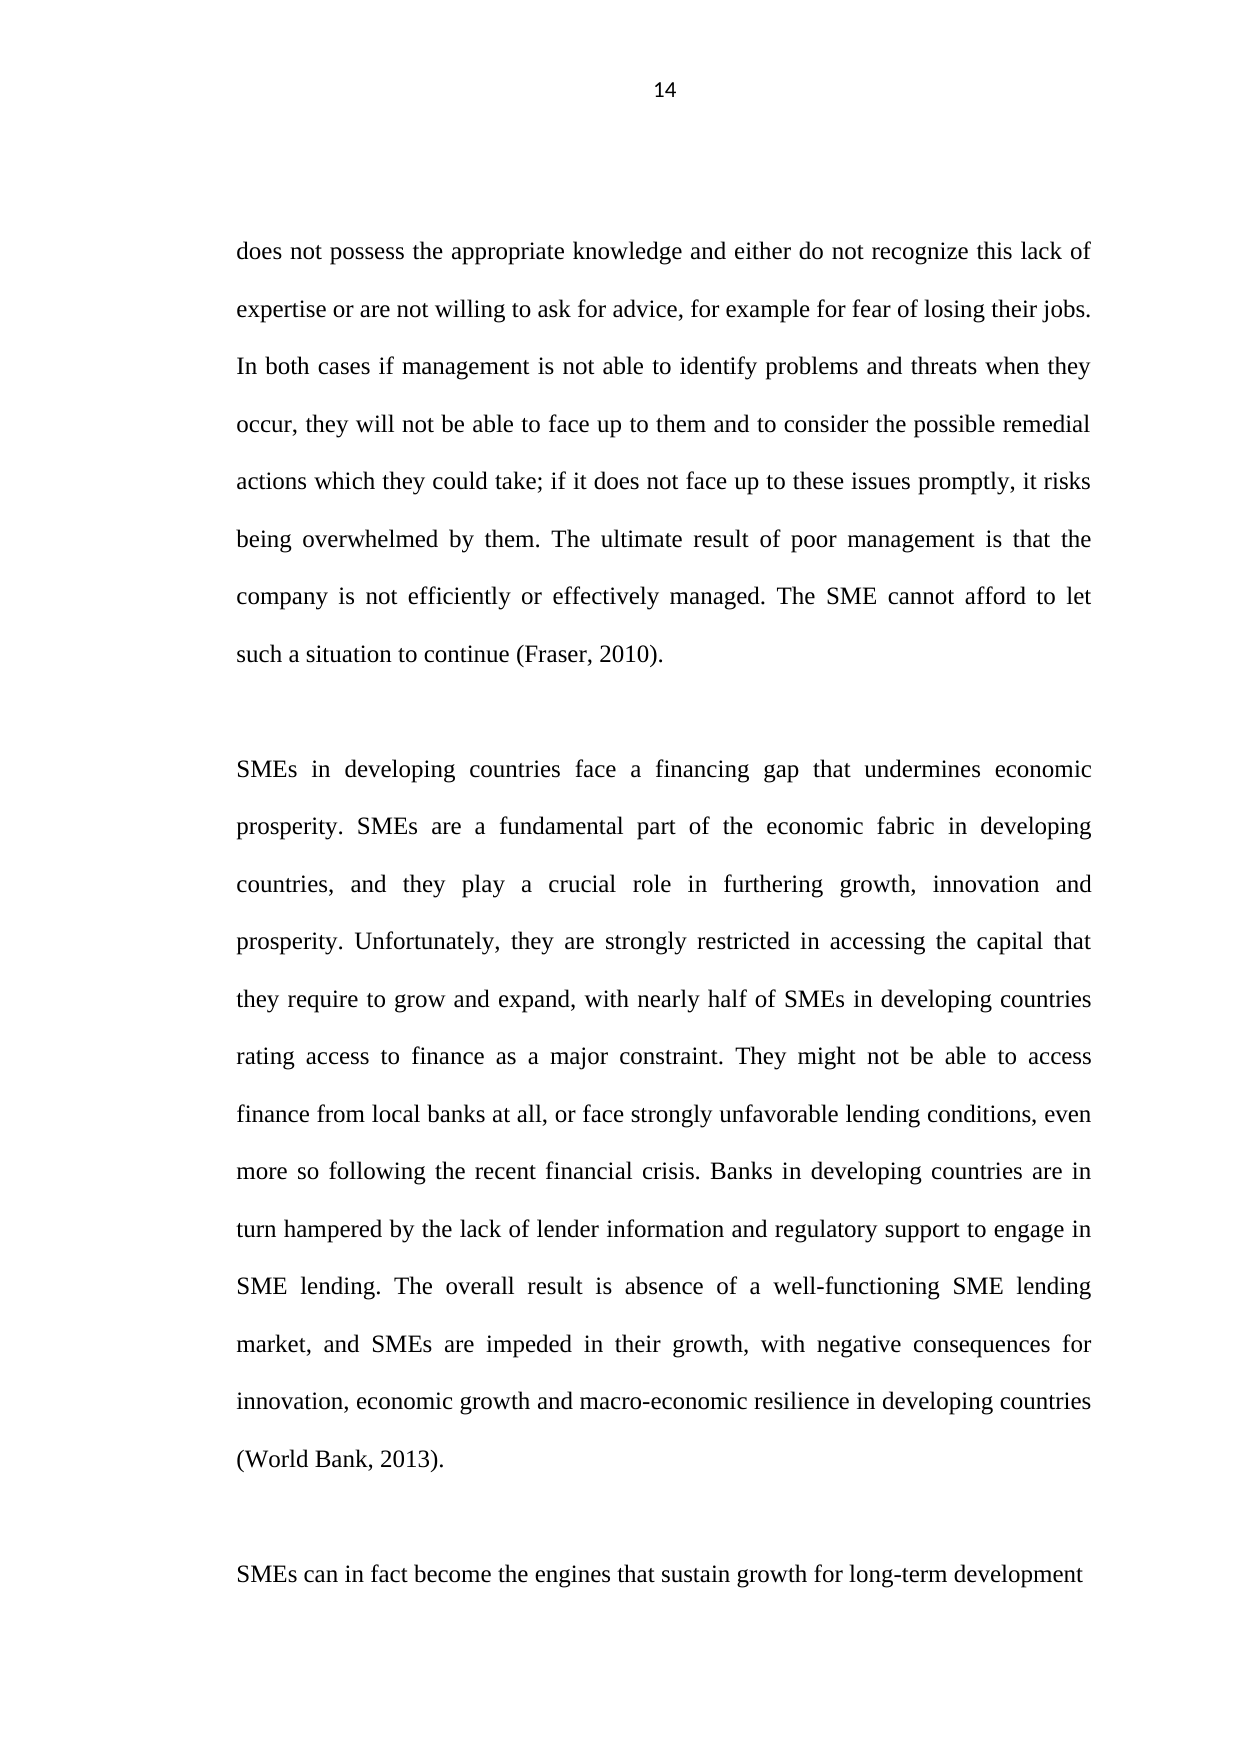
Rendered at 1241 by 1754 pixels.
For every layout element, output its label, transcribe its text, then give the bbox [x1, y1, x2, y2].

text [236, 236, 1092, 322]
text In both cases if management is not able to identify problems and threats when they occur, they will not be able to face up to them and to consider the possible remedial actions which they could take; if it does not face up to these issues promptly, it risks being overwhelmed by them. The ultimate result of poor management is that the company is not efficiently or effectively managed. The SME cannot afford to let such a situation to continue (Fraser, 2010). [236, 351, 1092, 667]
text SMEs in developing countries face a financing gap that undermines economic prosperity. SMEs are a fundamental part of the economic fabric in developing countries, and they play a crucial role in furthering growth, innovation and prosperity. Unfortunately, they are strongly restricted in accessing the capital that they require to grow and expand, with nearly half of SMEs in developing countries rating access to finance as a major constraint. They might not be able to access finance from local banks at all, or face strongly unfavorable lending conditions, even more so following the recent financial crisis. Banks in developing countries are in turn hampered by the lack of lender information and regulatory support to engage in SME lending. The overall result is absence of a well-functioning SME lending market, and SMEs are impeded in their growth, with negative consequences for innovation, economic growth and macro-economic resilience in developing countries (World Bank, 2013). [236, 754, 1092, 1472]
text SMEs can in fact become the engines that sustain growth for long-term development [236, 1559, 1092, 1587]
